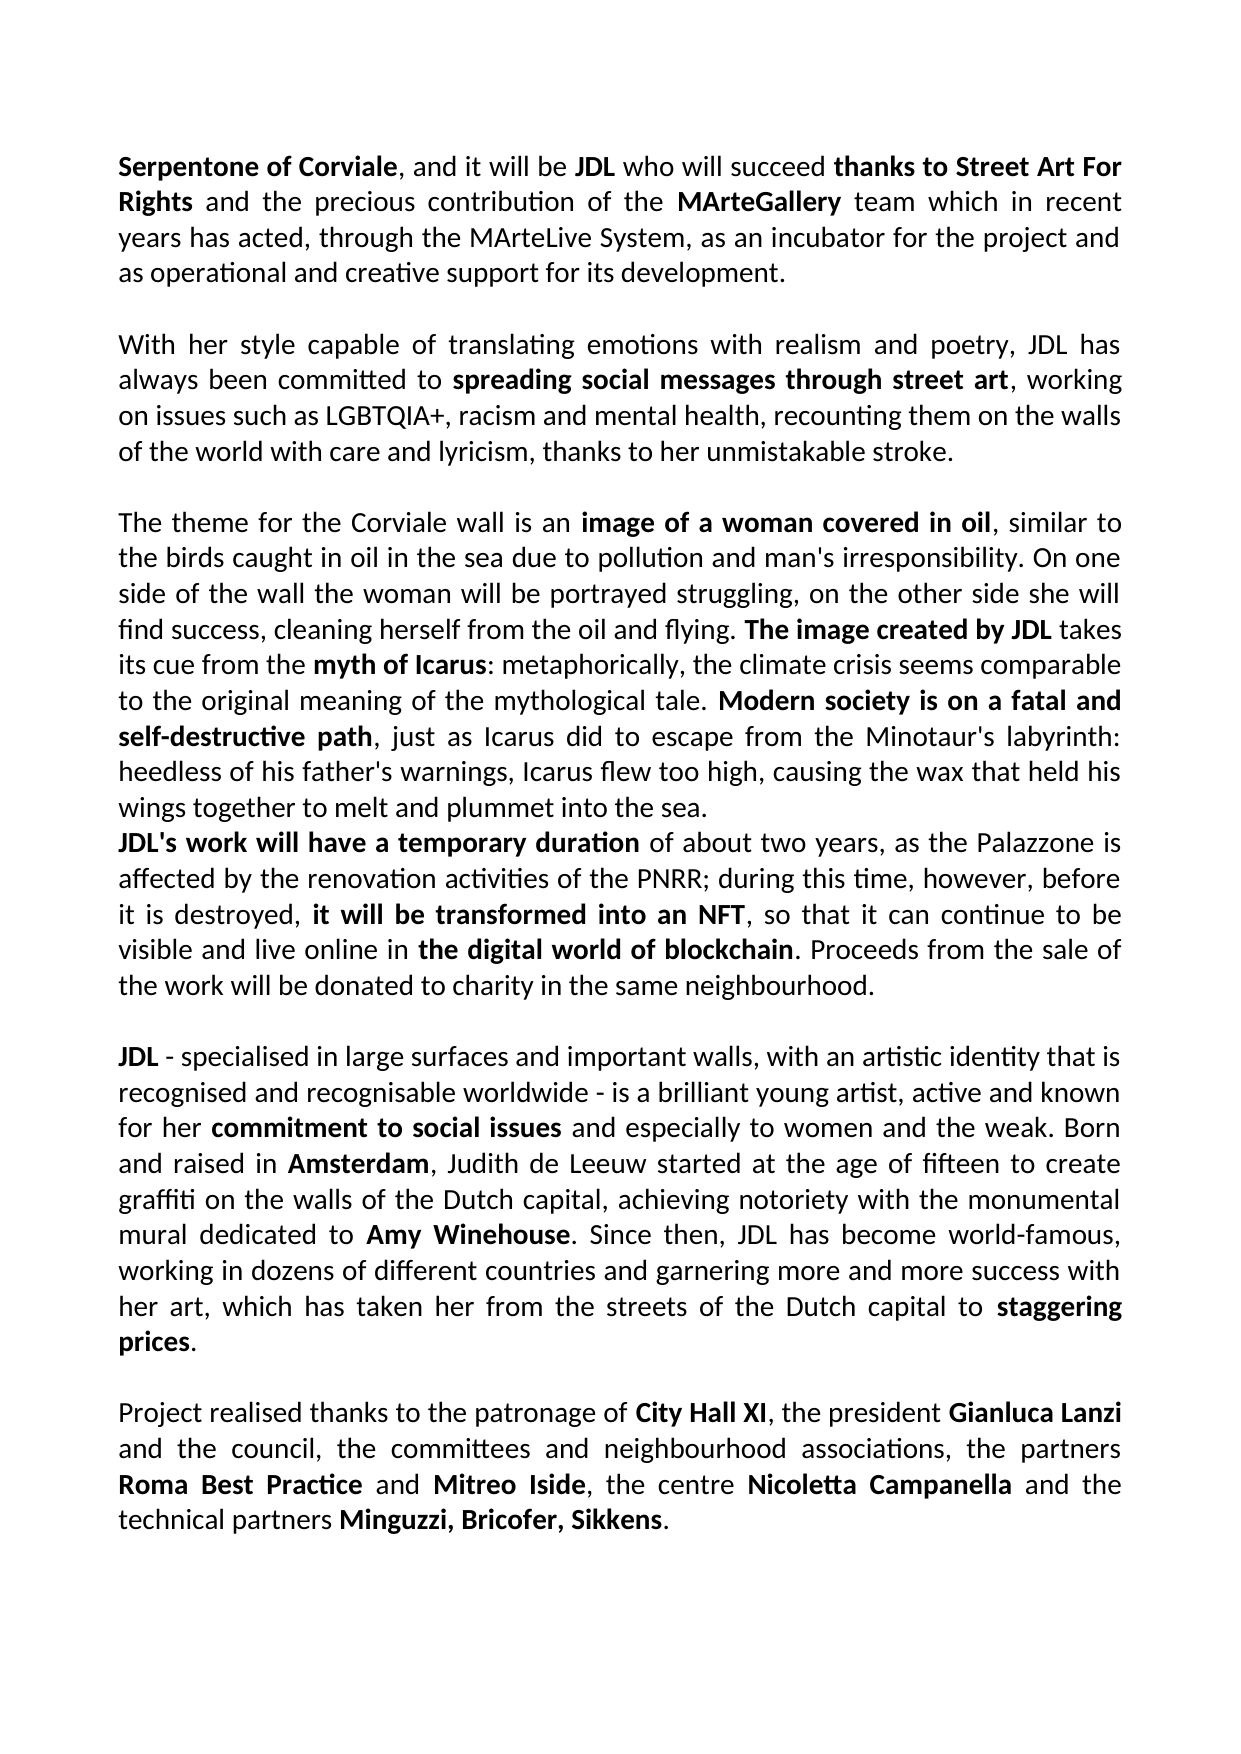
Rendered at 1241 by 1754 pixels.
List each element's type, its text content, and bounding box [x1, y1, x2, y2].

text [118, 148, 1122, 290]
text Project realised thanks to the patronage of City Hall XI, the president Gianluca Lanzi and the council, the committees and neighbourhood associations, the partners Roma Best Practice and Mitreo Iside, the centre Nicoletta Campanella and the technical partners Minguzzi, Bricofer, Sikkens. [118, 1394, 1122, 1537]
text JDL's work will have a temporary duration of about two years, as the Palazzone is affected by the renovation activities of the PNRR; during this time, however, before it is destroyed, it will be transformed into an NFT, so that it can continue to be visible and live online in the digital world of blockchain. Proceeds from the sale of the work will be donated to charity in the same neighbourhood. [118, 824, 1122, 1003]
text JDL - specialised in large surfaces and important walls, with an artistic identity that is recognised and recognisable worldwide - is a brilliant young artist, active and known for her commitment to social issues and especially to women and the weak. Born and raised in Amsterdam, Judith de Leeuw started at the age of fifteen to create graffiti on the walls of the Dutch capital, achieving notoriety with the monumental mural dedicated to Amy Winehouse. Since then, JDL has become world-famous, working in dozens of different countries and garnering more and more success with her art, which has taken her from the streets of the Dutch capital to staggering prices. [118, 1038, 1122, 1359]
text With her style capable of translating emotions with realism and poetry, JDL has always been committed to spreading social messages through street art, working on issues such as LGBTQIA+, racism and mental health, recounting them on the walls of the world with care and lyricism, thanks to her unmistakable stroke. [118, 326, 1122, 468]
text The theme for the Corviale wall is an image of a woman covered in oil, similar to the birds caught in oil in the sea due to pollution and man's irresponsibility. On one side of the wall the woman will be portrayed struggling, on the other side she will find success, cleaning herself from the oil and flying. The image created by JDL takes its cue from the myth of Icarus: metaphorically, the climate crisis seems comparable to the original meaning of the mythological tale. Modern society is on a fatal and self-destructive path, just as Icarus did to escape from the Minotaur's labyrinth: heedless of his father's warnings, Icarus flew too high, causing the wax that held his wings together to melt and plummet into the sea. [118, 504, 1122, 824]
